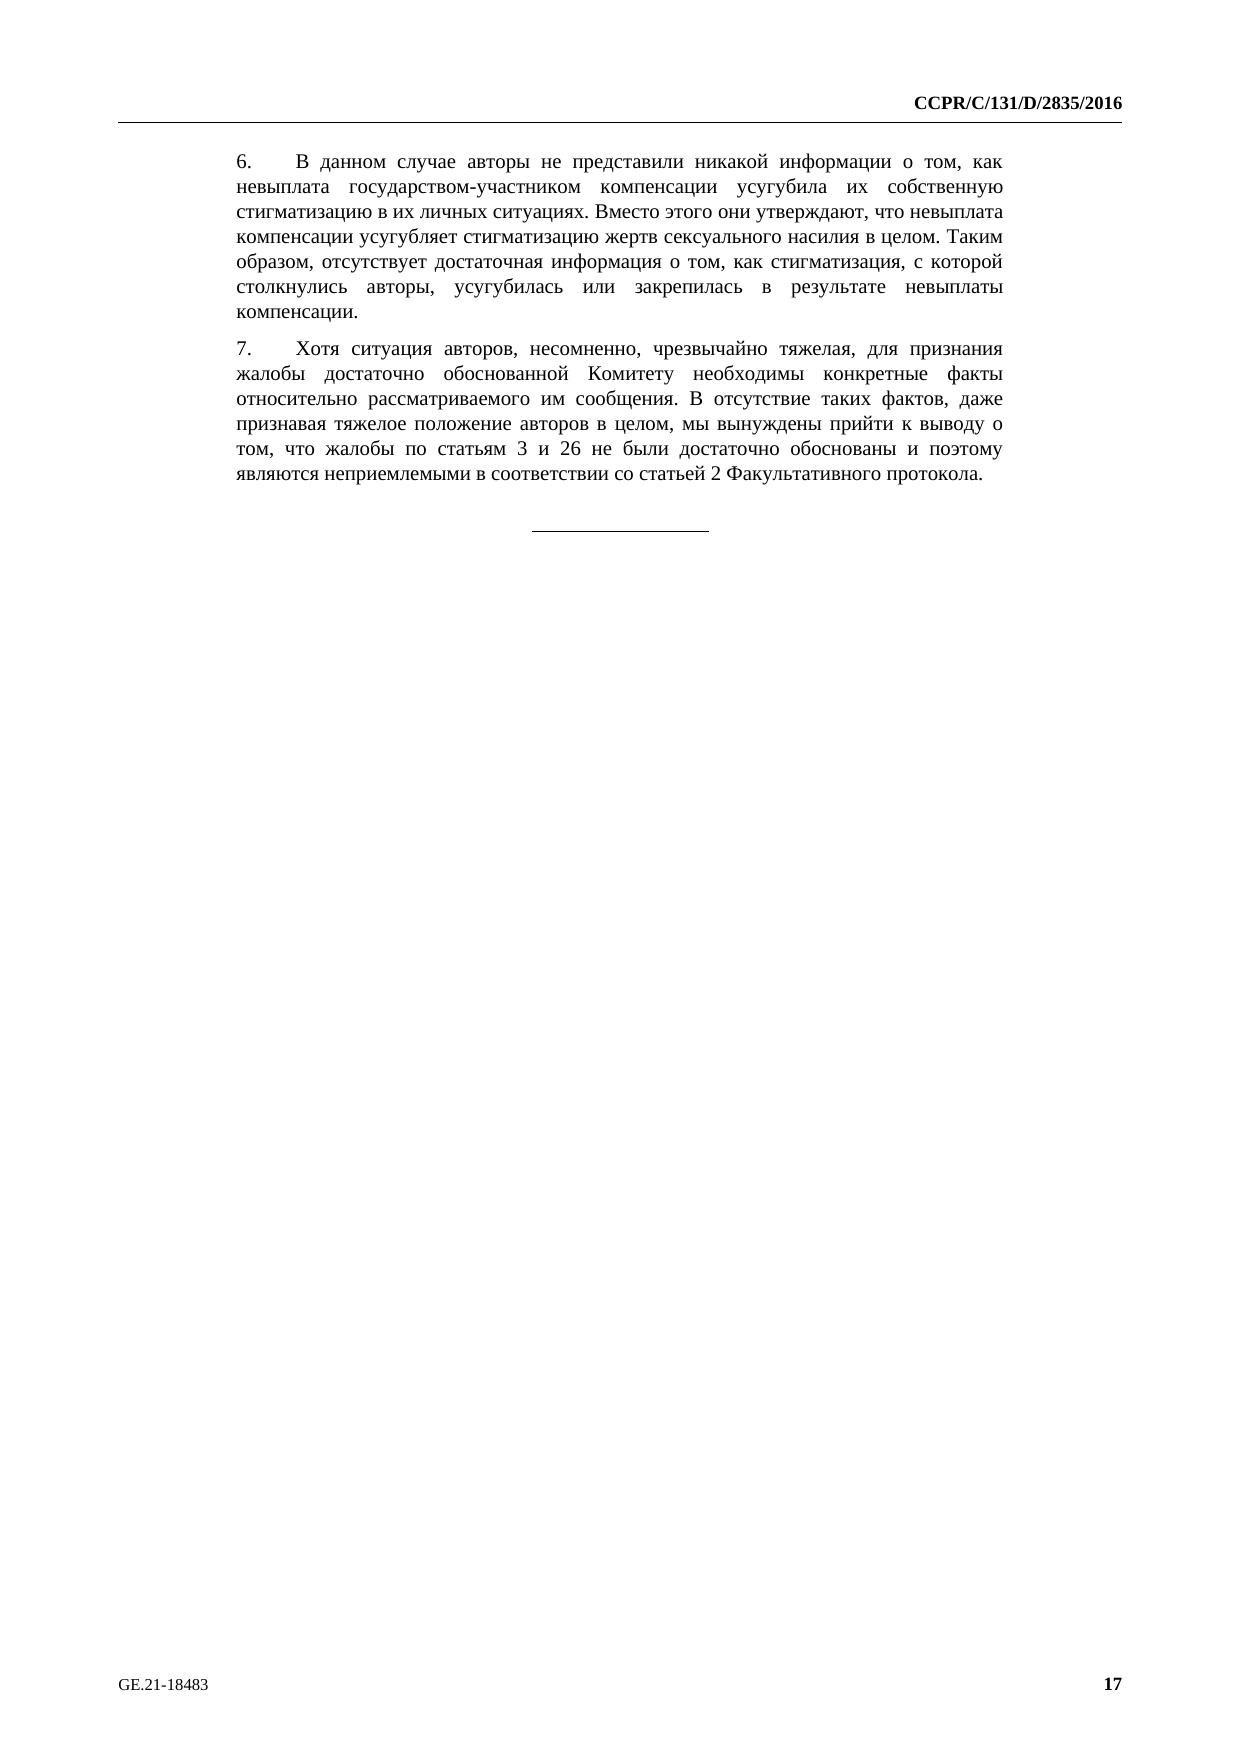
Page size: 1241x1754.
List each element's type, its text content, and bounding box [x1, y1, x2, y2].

text 7. Хотя ситуация авторов, несомненно, чрезвычайно тяжелая, для признания жалобы достаточно обоснованной Комитету необходимы конкретные факты относительно рассматриваемого им сообщения. В отсутствие таких фактов, даже признавая тяжелое положение авторов в целом, мы вынуждены прийти к выводу о том, что жалобы по статьям 3 и 26 не были достаточно обоснованы и поэтому являются неприемлемыми в соответствии со статьей 2 Факультативного протокола. [236, 335, 1004, 485]
text 6. В данном случае авторы не представили никакой информации о том, как невыплата государством-участником компенсации усугубила их собственную стигматизацию в их личных ситуациях. Вместо этого они утверждают, что невыплата компенсации усугубляет стигматизацию жертв сексуального насилия в целом. Таким образом, отсутствует достаточная информация о том, как стигматизация, с которой столкнулись авторы, усугубилась или закрепилась в результате невыплаты компенсации. [236, 148, 1004, 323]
